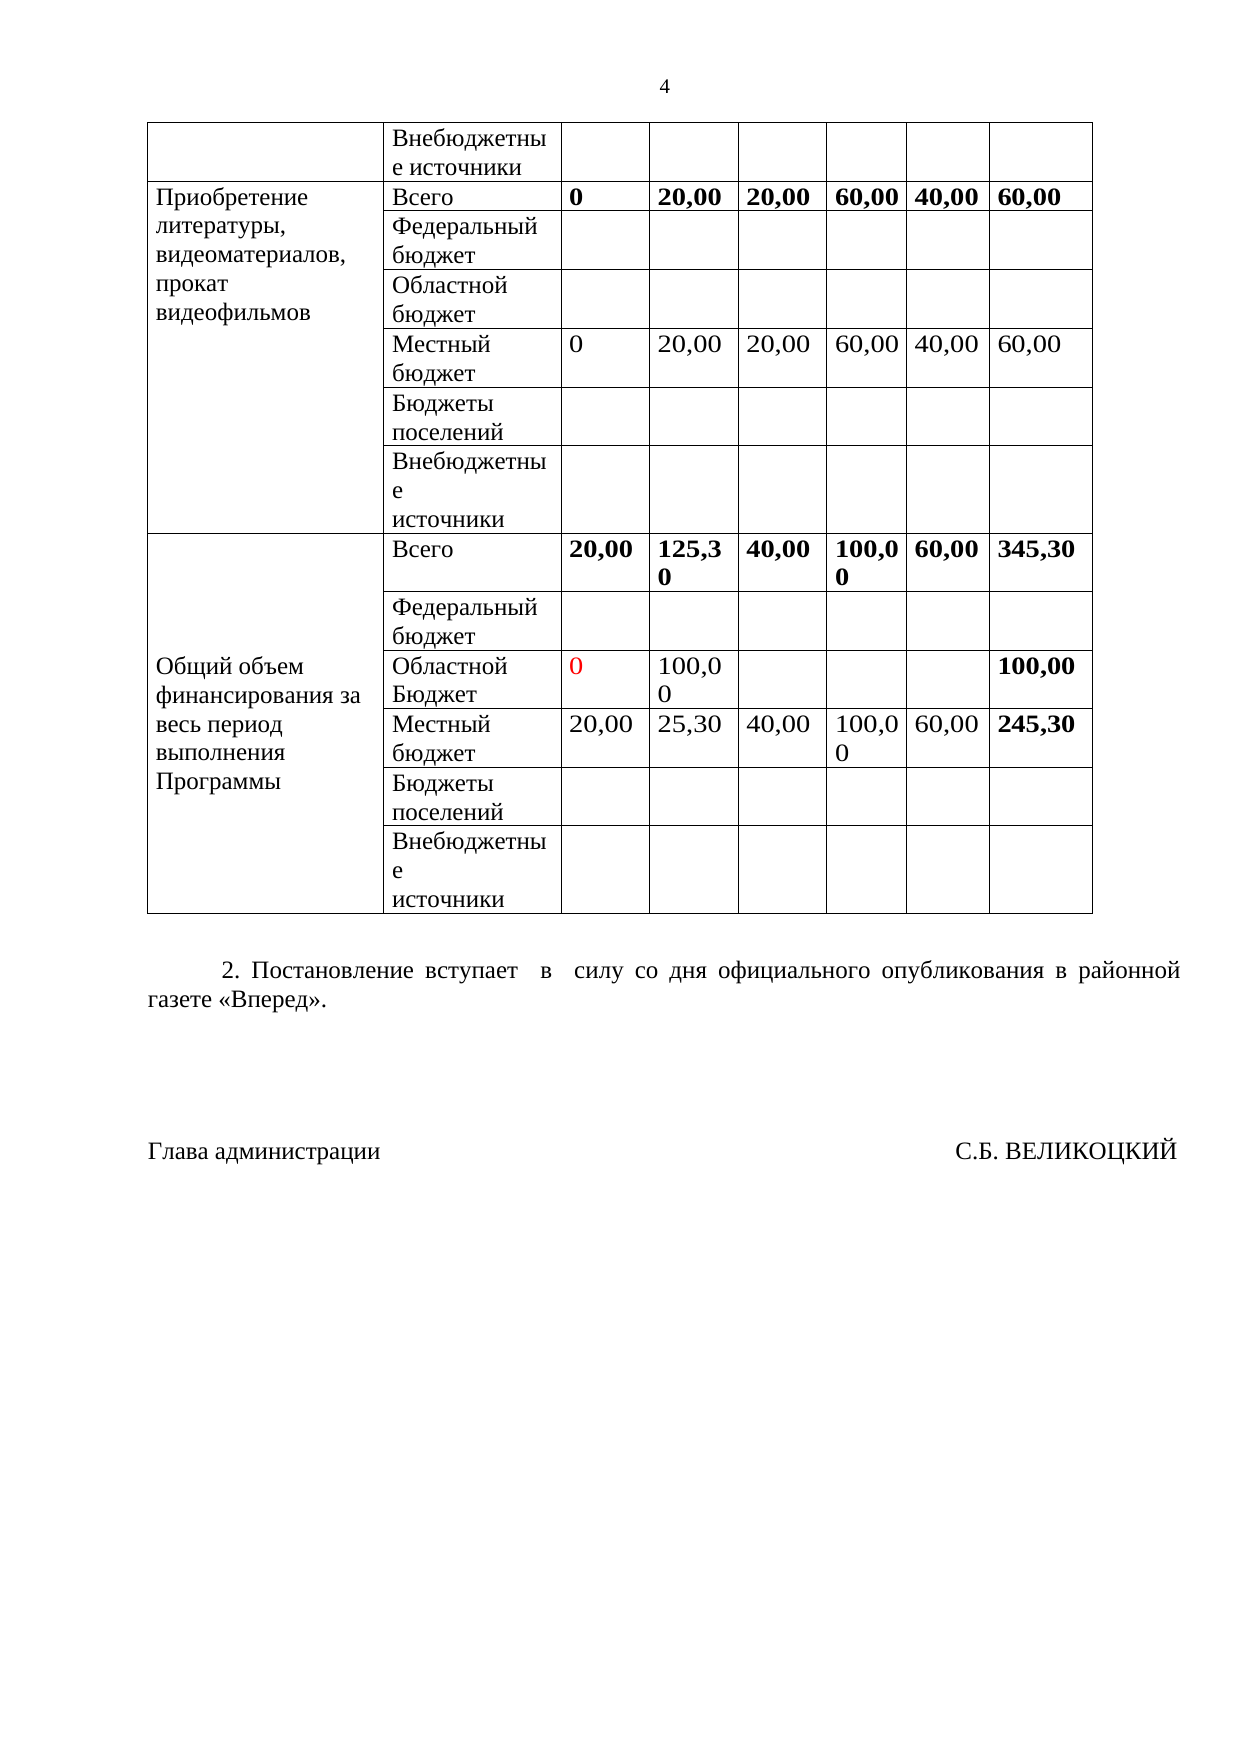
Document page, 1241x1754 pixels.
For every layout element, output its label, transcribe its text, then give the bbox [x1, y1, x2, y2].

table_cell [562, 826, 649, 913]
table_cell [562, 768, 649, 825]
table_cell 40,00 [739, 709, 826, 767]
table_cell [907, 592, 989, 650]
table_cell [907, 446, 989, 533]
table_cell 40,00 [907, 329, 989, 387]
table_cell 40,00 [907, 182, 989, 210]
table_cell Общий объем финансирования за весь период выполнения Программы [148, 534, 383, 913]
table_cell 0 [562, 182, 649, 210]
table_cell [827, 270, 906, 328]
table_cell Всего [384, 534, 561, 591]
table_cell [650, 768, 738, 825]
table_cell [739, 270, 826, 328]
table_cell [907, 270, 989, 328]
table_cell 20,00 [739, 182, 826, 210]
table_cell Внебюджетные источники [384, 446, 561, 533]
table_cell [739, 388, 826, 445]
table_cell [650, 123, 738, 181]
table_cell [827, 388, 906, 445]
table_cell 100,00 [650, 651, 738, 708]
table_cell Областной Бюджет [384, 651, 561, 708]
table_cell [827, 826, 906, 913]
table_cell [907, 211, 989, 269]
table_cell [562, 270, 649, 328]
table_cell [650, 826, 738, 913]
table_cell [739, 446, 826, 533]
table_cell [739, 651, 826, 708]
table_cell Бюджеты поселений [384, 388, 561, 445]
table_cell [990, 270, 1092, 328]
table_cell 20,00 [562, 709, 649, 767]
table_cell [827, 211, 906, 269]
table_cell Приобретение литературы, видеоматериалов, прокат видеофильмов [148, 182, 383, 533]
table_cell [907, 388, 989, 445]
table_cell [827, 651, 906, 708]
table_cell 25,30 [650, 709, 738, 767]
table_cell [907, 768, 989, 825]
table_cell [650, 388, 738, 445]
table_cell [562, 211, 649, 269]
table_cell 100,00 [990, 651, 1092, 708]
table_cell 60,00 [907, 534, 989, 591]
table_cell 60,00 [990, 182, 1092, 210]
table_cell Бюджеты поселений [384, 768, 561, 825]
table_cell 60,00 [990, 329, 1092, 387]
table_cell [990, 388, 1092, 445]
text 2. Постановление вступает в силу со дня официального опубликования в районной газете «Вперед». [148, 955, 1181, 1012]
table_cell 40,00 [739, 534, 826, 591]
table_cell 100,00 [827, 709, 906, 767]
table_cell Внебюджетные источники [384, 826, 561, 913]
table_cell [990, 826, 1092, 913]
table_cell 20,00 [562, 534, 649, 591]
table_cell [739, 211, 826, 269]
table_cell [739, 768, 826, 825]
table_cell [990, 446, 1092, 533]
table_cell Федеральный бюджет [384, 592, 561, 650]
table_cell [827, 123, 906, 181]
table_cell [907, 123, 989, 181]
table_cell Федеральный бюджет [384, 211, 561, 269]
table_cell [739, 592, 826, 650]
table_cell [990, 123, 1092, 181]
table_cell [990, 592, 1092, 650]
table_cell [990, 768, 1092, 825]
table_cell 245,30 [990, 709, 1092, 767]
table_cell Внебюджетные источники [384, 123, 561, 181]
table_cell [650, 211, 738, 269]
table_cell 100,00 [827, 534, 906, 591]
table_cell [562, 388, 649, 445]
table_cell 0 [562, 651, 649, 708]
table_cell 20,00 [650, 182, 738, 210]
table_cell Местный бюджет [384, 329, 561, 387]
table_cell 125,30 [650, 534, 738, 591]
table_cell Всего [384, 182, 561, 210]
table_cell 20,00 [650, 329, 738, 387]
table_cell [739, 123, 826, 181]
table_cell 60,00 [827, 329, 906, 387]
table_cell 60,00 [907, 709, 989, 767]
table_cell 60,00 [827, 182, 906, 210]
table_cell [827, 446, 906, 533]
table_cell [907, 651, 989, 708]
table_cell [562, 446, 649, 533]
table_cell 0 [562, 329, 649, 387]
table_cell [827, 768, 906, 825]
table_cell Местный бюджет [384, 709, 561, 767]
table_cell [650, 270, 738, 328]
table_cell [650, 446, 738, 533]
table_cell [827, 592, 906, 650]
table_cell 20,00 [739, 329, 826, 387]
table_cell [907, 826, 989, 913]
table_cell [562, 123, 649, 181]
table_cell Областной бюджет [384, 270, 561, 328]
table_cell [990, 211, 1092, 269]
table_cell [650, 592, 738, 650]
table_cell [739, 826, 826, 913]
table_cell [562, 592, 649, 650]
table_cell 345,30 [990, 534, 1092, 591]
text Глава администрации С.Б. ВЕЛИКОЦКИЙ [148, 1136, 1181, 1165]
